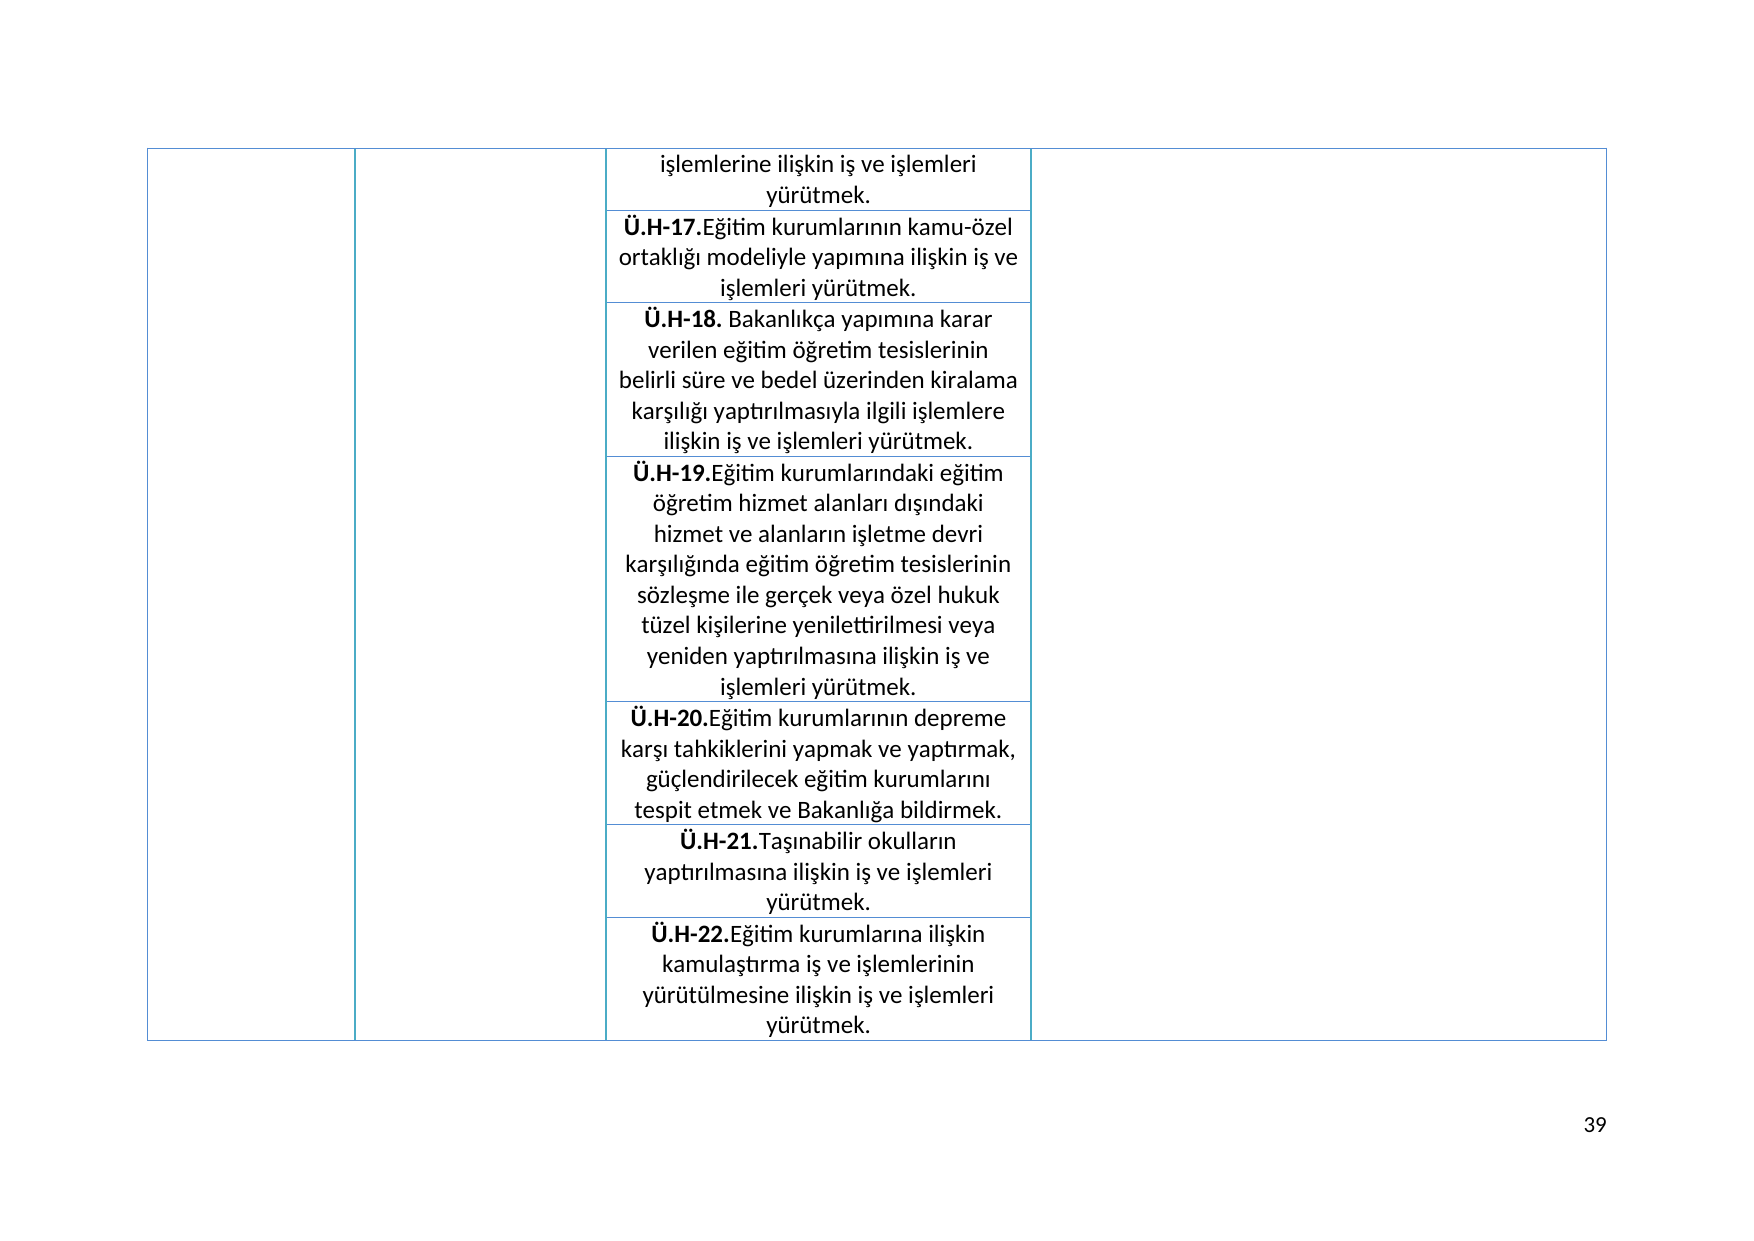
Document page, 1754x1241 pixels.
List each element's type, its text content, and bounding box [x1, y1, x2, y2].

table_cell Ü.H-21.Taşınabilir okulların yaptırılmasına ilişkin iş ve işlemleri yürütmek. [607, 825, 1030, 917]
table_cell Ü.H-18. Bakanlıkça yapımına karar verilen eğitim öğretim tesislerinin belirli süre ve bedel üzerinden kiralama karşılığı yaptırılmasıyla ilgili işlemlere ilişkin iş ve işlemleri yürütmek. [607, 303, 1030, 456]
table_cell Ü.H-22.Eğitim kurumlarına ilişkin kamulaştırma iş ve işlemlerinin yürütülmesine ilişkin iş ve işlemleri yürütmek. [607, 918, 1030, 1040]
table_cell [607, 149, 1030, 210]
table_cell Ü.H-17.Eğitim kurumlarının kamu-özel ortaklığı modeliyle yapımına ilişkin iş ve işlemleri yürütmek. [607, 211, 1030, 302]
table_cell Ü.H-19.Eğitim kurumlarındaki eğitim öğretim hizmet alanları dışındaki hizmet ve alanların işletme devri karşılığında eğitim öğretim tesislerinin sözleşme ile gerçek veya özel hukuk tüzel kişilerine yenilettirilmesi veya yeniden yaptırılmasına ilişkin iş ve işlemleri yürütmek. [607, 457, 1030, 701]
table_cell Ü.H-20.Eğitim kurumlarının depreme karşı tahkiklerini yapmak ve yaptırmak, güçlendirilecek eğitim kurumlarını tespit etmek ve Bakanlığa bildirmek. [607, 702, 1030, 824]
